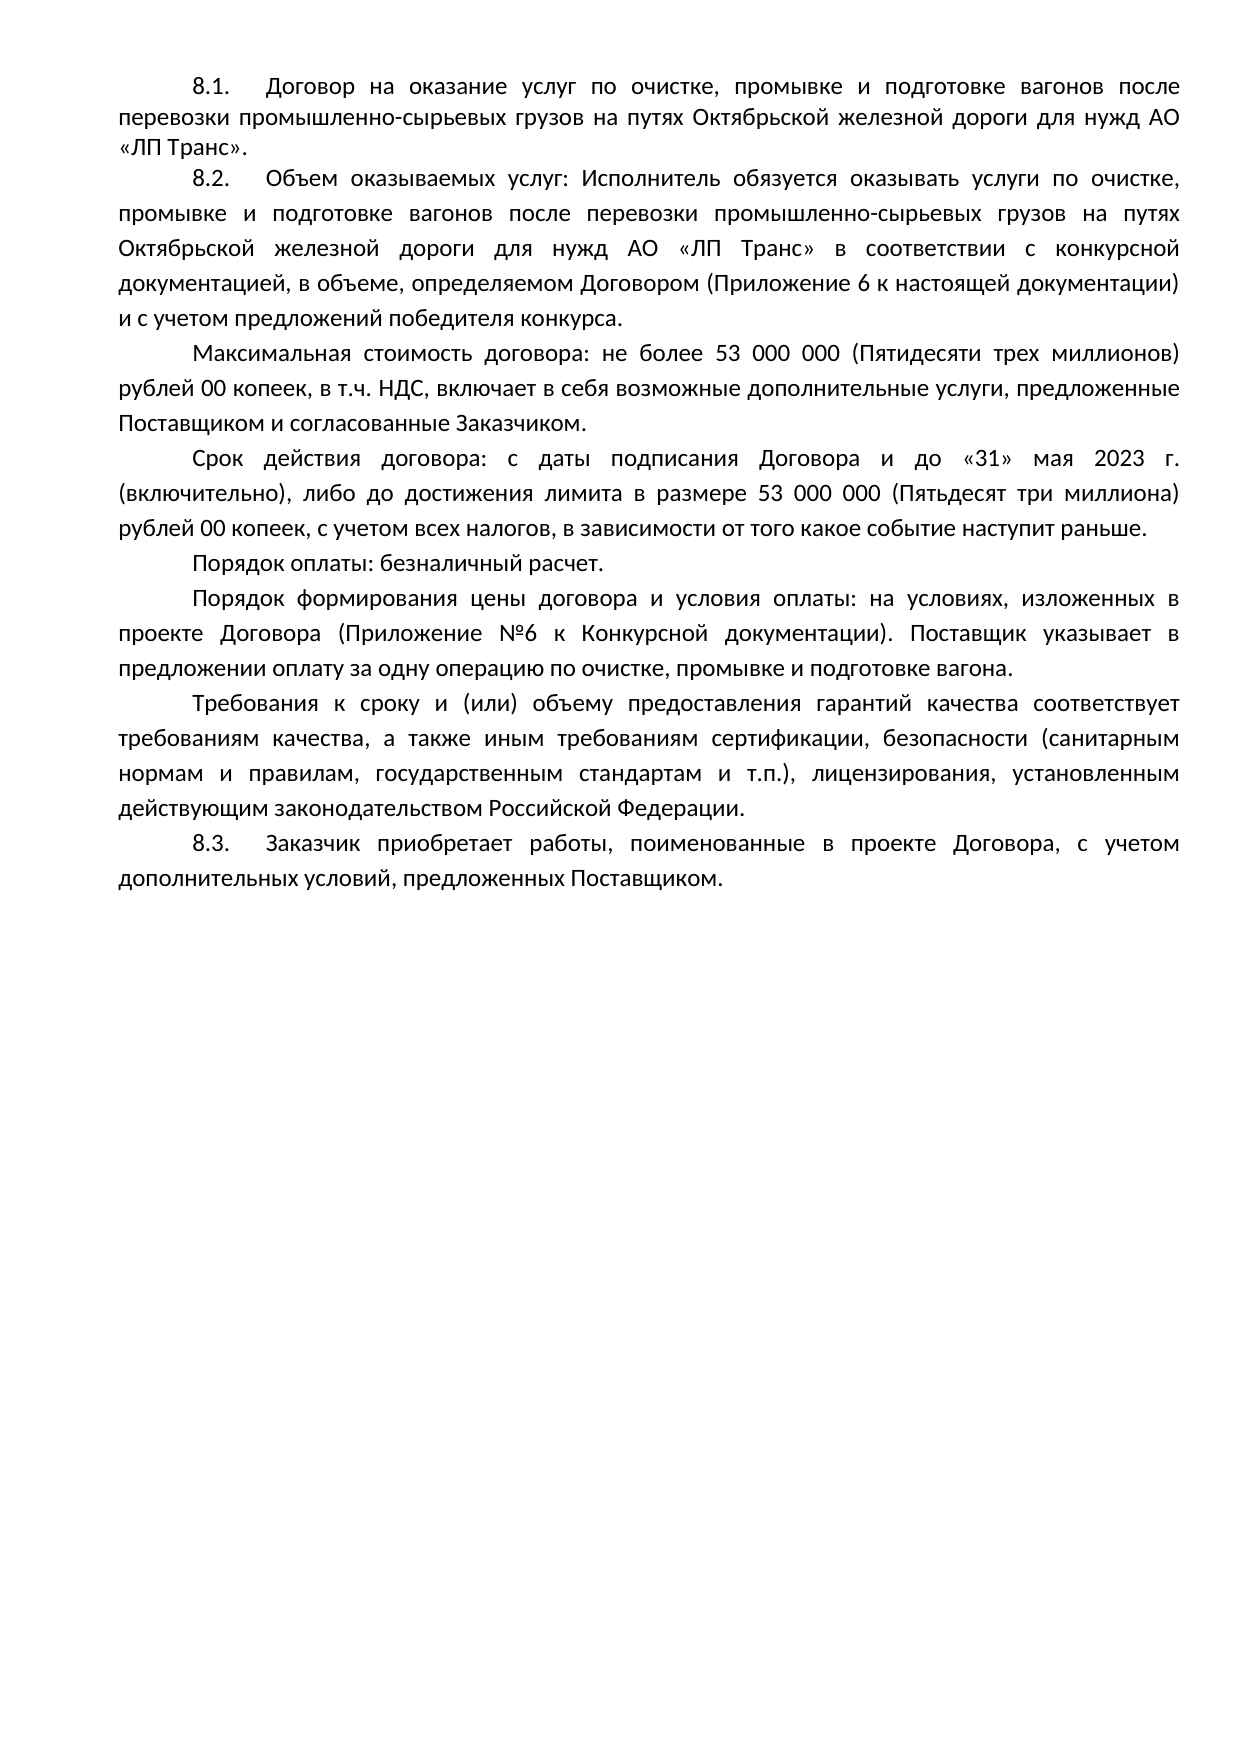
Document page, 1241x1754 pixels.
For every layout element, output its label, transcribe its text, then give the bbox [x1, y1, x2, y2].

list Договор на оказание услуг по очистке, промывке и подготовке вагонов после перевозки промышленно-сырьевых грузов на путях Октябрьской железной дороги для нужд АО «ЛП Транс». [118, 70, 1181, 162]
list Объем оказываемых услуг: Исполнитель обязуется оказывать услуги по очистке, промывке и подготовке вагонов после перевозки промышленно-сырьевых грузов на путях Октябрьской железной дороги для нужд АО «ЛП Транс» в соответствии с конкурсной документацией, в объеме, определяемом Договором (Приложение 6 к настоящей документации) и с учетом предложений победителя конкурса. [118, 162, 1181, 332]
text Максимальная стоимость договора: не более 53 000 000 (Пятидесяти трех миллионов) рублей 00 копеек, в т.ч. НДС, включает в себя возможные дополнительные услуги, предложенные Поставщиком и согласованные Заказчиком. [118, 337, 1181, 437]
text Порядок оплаты: безналичный расчет. [118, 547, 1181, 577]
text Требования к сроку и (или) объему предоставления гарантий качества соответствует требованиям качества, а также иным требованиям сертификации, безопасности (санитарным нормам и правилам, государственным стандартам и т.п.), лицензирования, установленным действующим законодательством Российской Федерации. [118, 687, 1181, 822]
list Заказчик приобретает работы, поименованные в проекте Договора, с учетом дополнительных условий, предложенных Поставщиком. [118, 827, 1181, 892]
text Срок действия договора: с даты подписания Договора и до «31» мая 2023 г. (включительно), либо до достижения лимита в размере 53 000 000 (Пятьдесят три миллиона) рублей 00 копеек, с учетом всех налогов, в зависимости от того какое событие наступит раньше. [118, 442, 1181, 542]
text Порядок формирования цены договора и условия оплаты: на условиях, изложенных в проекте Договора (Приложение №6 к Конкурсной документации). Поставщик указывает в предложении оплату за одну операцию по очистке, промывке и подготовке вагона. [118, 582, 1181, 682]
